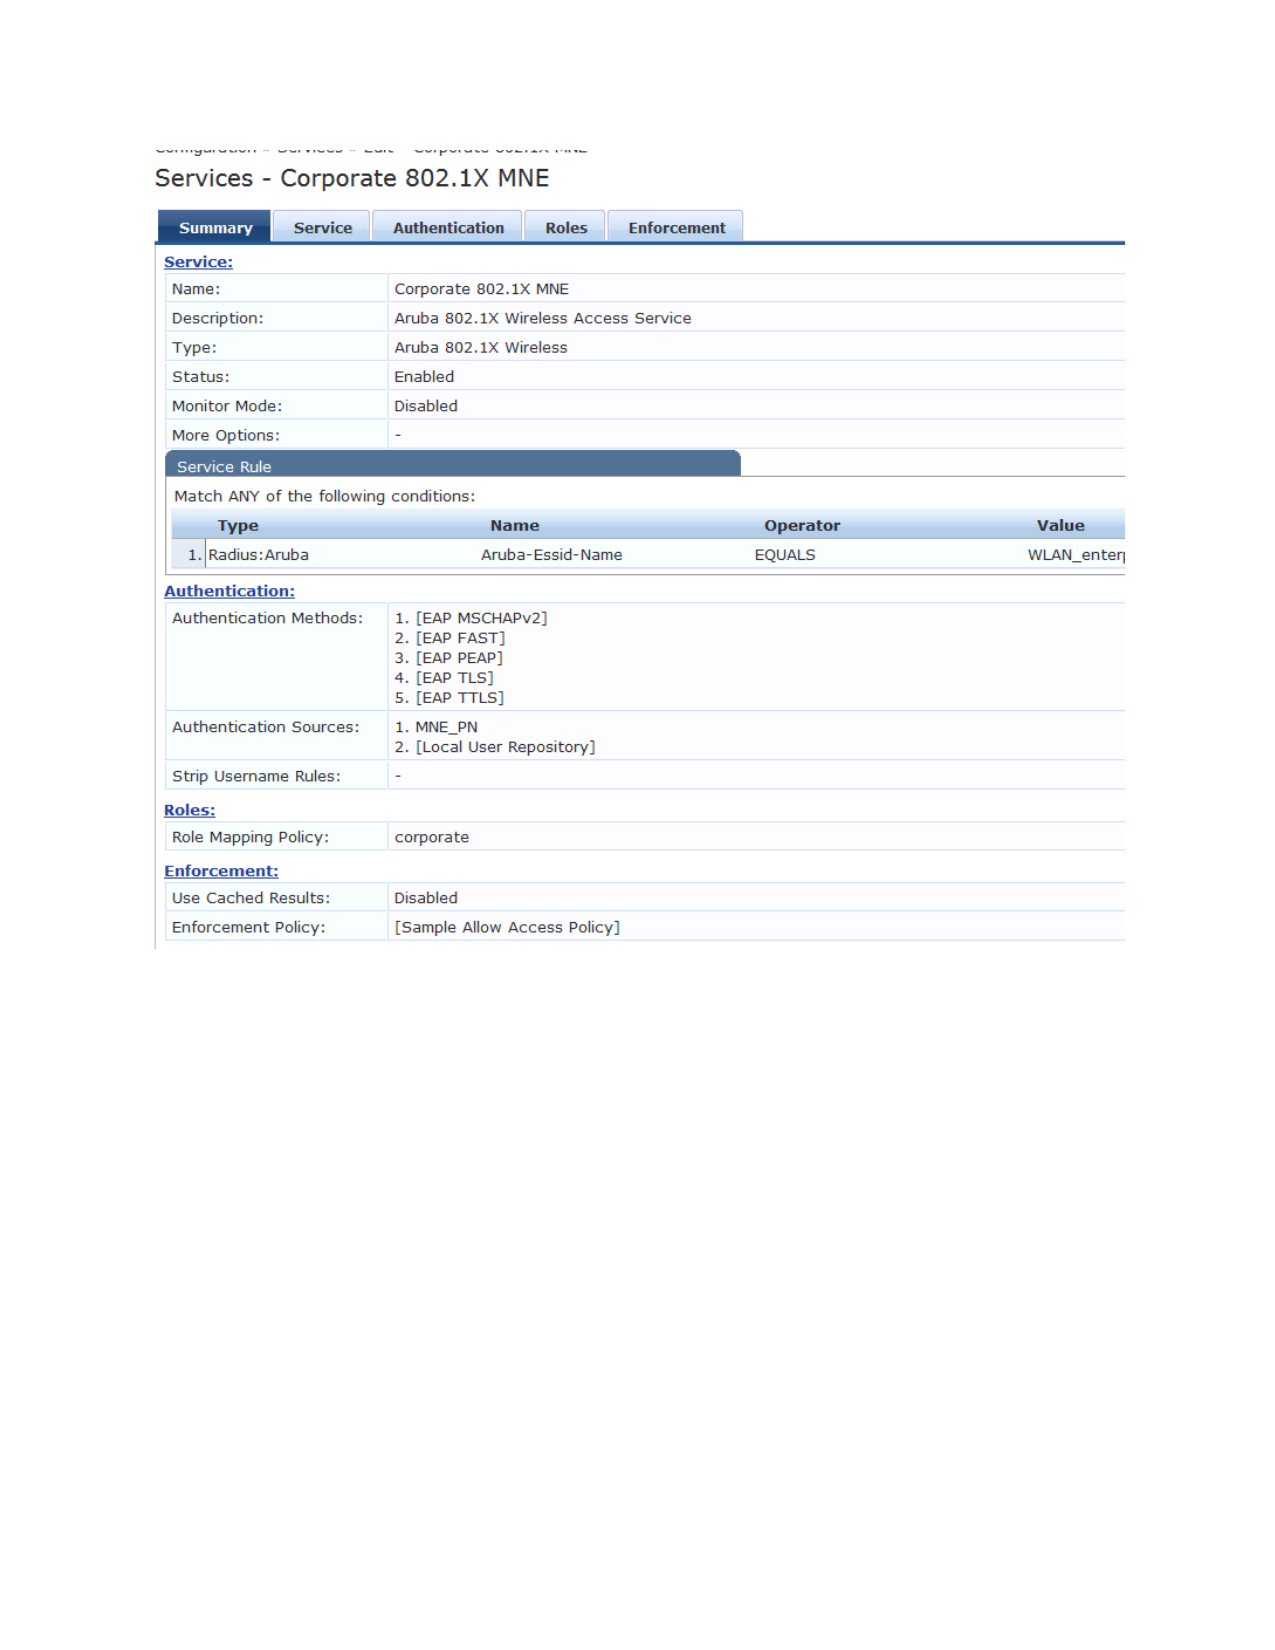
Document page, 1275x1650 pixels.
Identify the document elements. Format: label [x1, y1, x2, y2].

picture [150, 150, 1125, 949]
